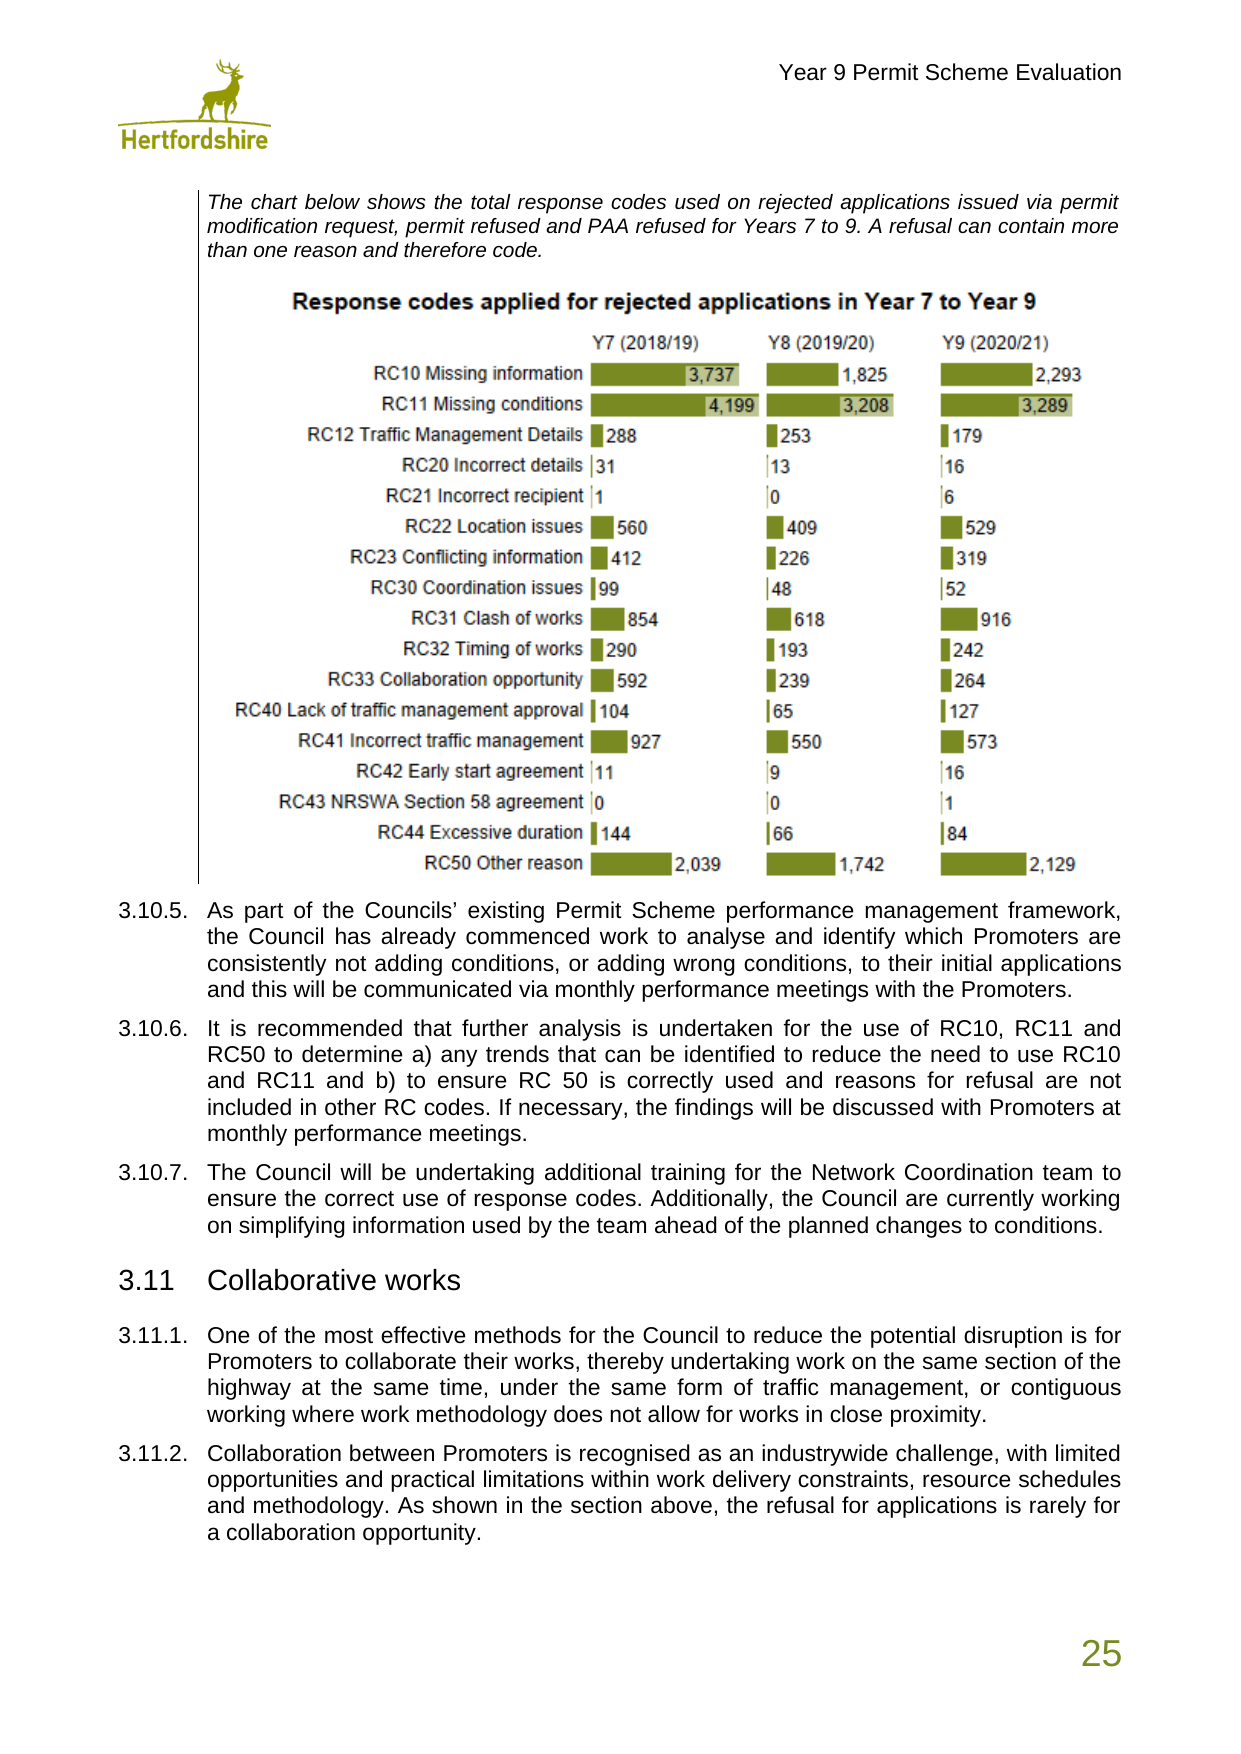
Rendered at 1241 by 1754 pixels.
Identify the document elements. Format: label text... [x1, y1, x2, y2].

picture [118, 59, 271, 149]
text Collaboration between Promoters is recognised as an industrywide challenge, with limited opportunities and practical limitations within work delivery constraints, resource schedules and methodology. As shown in the section above, the refusal for applications is rarely for a collaboration opportunity. [118, 1439, 1122, 1545]
text The chart below shows the total response codes used on rejected applications issued via permit modification request, permit refused and PAA refused for Years 7 to 9. A refusal can contain more than one reason and therefore code. [199, 190, 1122, 262]
text One of the most effective methods for the Council to reduce the potential disruption is for Promoters to collaborate their works, thereby undertaking work on the same section of the highway at the same time, under the same form of traffic management, or contiguous working where work methodology does not allow for works in close proximity. [118, 1322, 1122, 1427]
picture [206, 274, 1123, 885]
text It is recommended that further analysis is undertaken for the use of RC10, RC11 and RC50 to determine a) any trends that can be identified to reduce the need to use RC10 and RC11 and b) to ensure RC 50 is correctly used and reasons for refusal are not included in other RC codes. If necessary, the findings will be discussed with Promoters at monthly performance meetings. [118, 1015, 1122, 1146]
text As part of the Councils’ existing Permit Scheme performance management framework, the Council has already commenced work to analyse and identify which Promoters are consistently not adding conditions, or adding wrong conditions, to their initial applications and this will be communicated via monthly performance meetings with the Promoters. [118, 897, 1122, 1002]
text The Council will be undertaking additional training for the Network Coordination team to ensure the correct use of response codes. Additionally, the Council are currently working on simplifying information used by the team ahead of the planned changes to conditions. [118, 1159, 1122, 1238]
subtitle Collaborative works [118, 1263, 1122, 1297]
